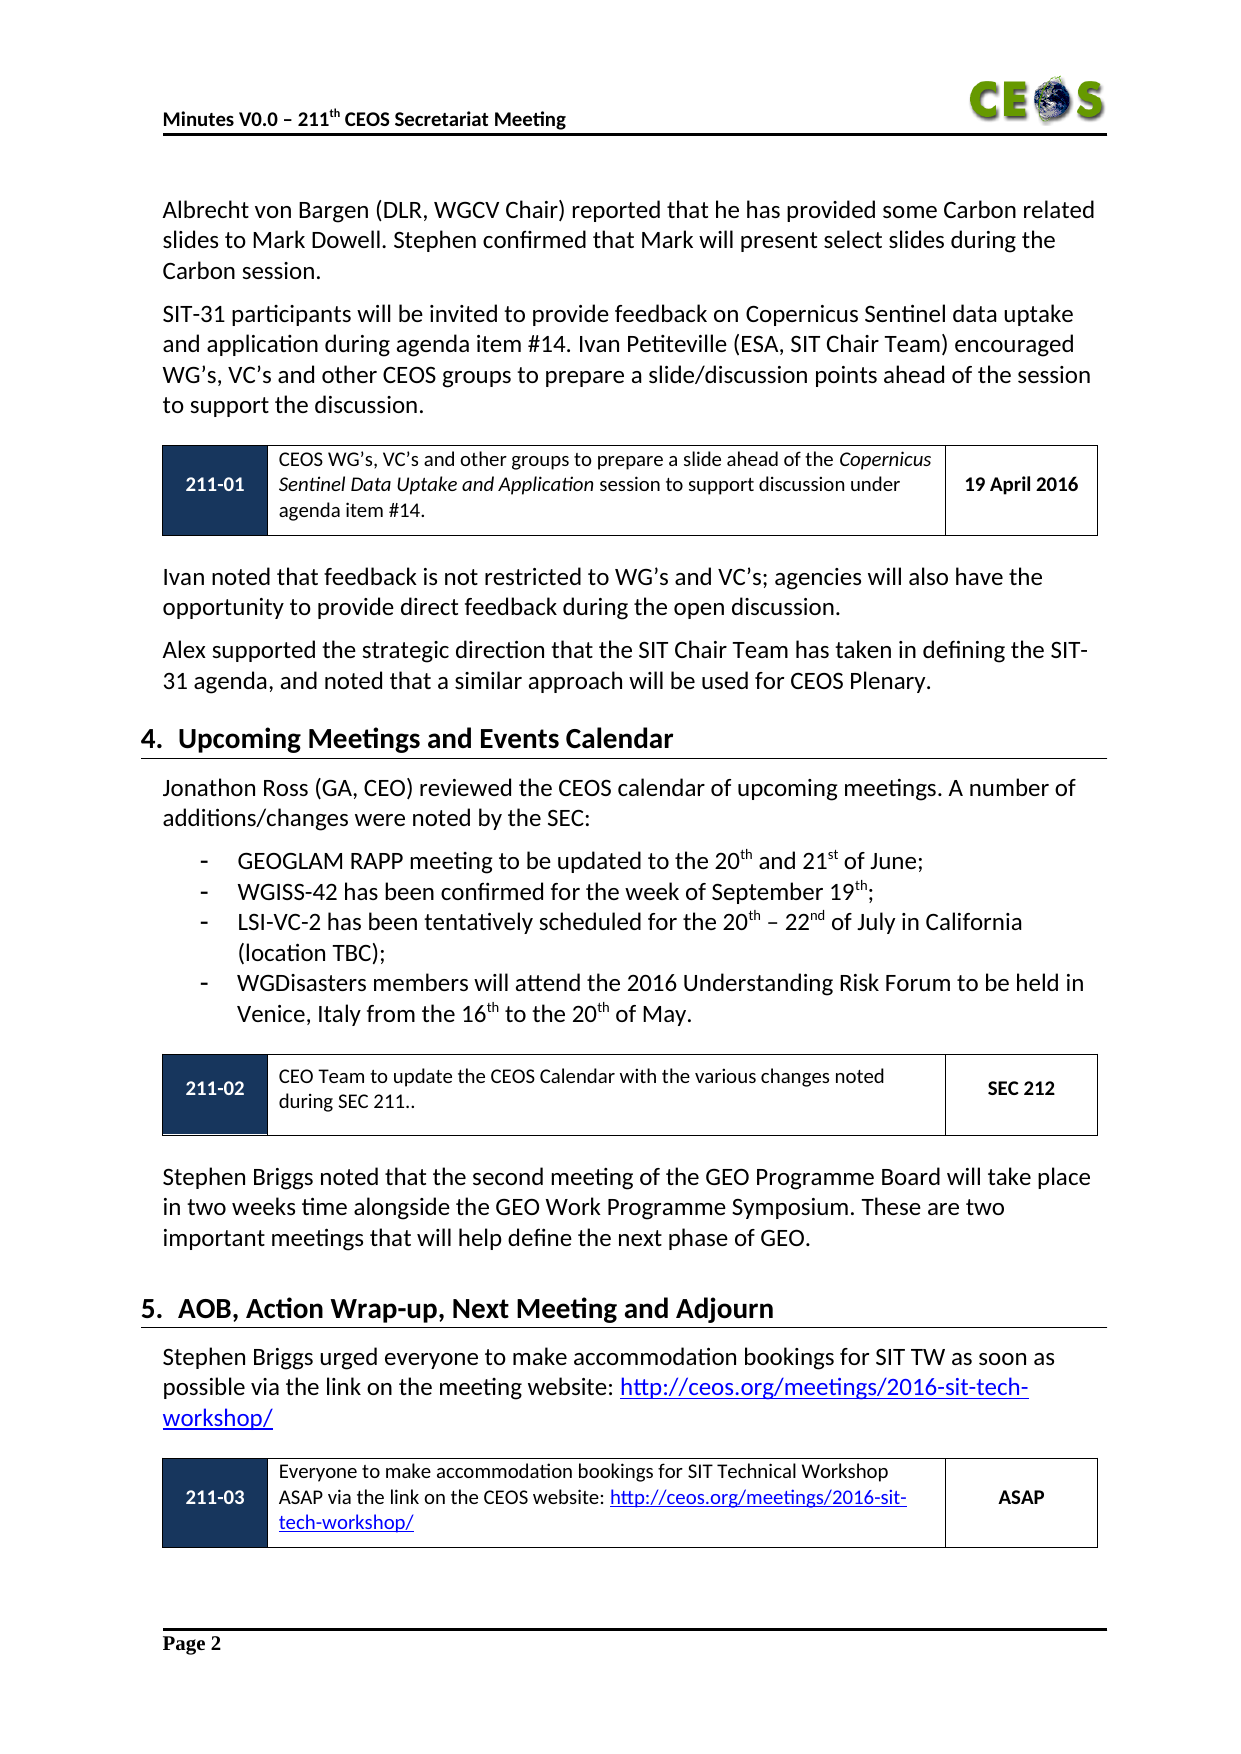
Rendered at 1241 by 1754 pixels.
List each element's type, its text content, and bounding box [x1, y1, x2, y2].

text Alex supported the strategic direction that the SIT Chair Team has taken in defining the SIT-31 agenda, and noted that a similar approach will be used for CEOS Plenary. [162, 634, 1107, 696]
text SIT-31 participants will be invited to provide feedback on Copernicus Sentinel data uptake and application during agenda item #14. Ivan Petiteville (ESA, SIT Chair Team) encouraged WG’s, VC’s and other CEOS groups to prepare a slide/discussion points ahead of the session to support the discussion. [162, 298, 1107, 420]
list AOB, Action Wrap-up, Next Meeting and Adjourn [141, 1290, 1107, 1327]
text Jonathon Ross (GA, CEO) reviewed the CEOS calendar of upcoming meetings. A number of additions/changes were noted by the SEC: [162, 772, 1107, 833]
table_header 211-02 [163, 1055, 267, 1134]
text Ivan noted that feedback is not restricted to WG’s and VC’s; agencies will also have the opportunity to provide direct feedback during the open discussion. [162, 561, 1107, 622]
list LSI-VC-2 has been tentatively scheduled for the 20th – 22nd of July in California (location TBC); [200, 906, 1107, 967]
table_header Everyone to make accommodation bookings for SIT Technical Workshop ASAP via the link on the CEOS website: http://ceos.org/meetings/2016-sit-tech-workshop/ [268, 1459, 945, 1547]
picture [965, 75, 1108, 126]
table_header CEOS WG’s, VC’s and other groups to prepare a slide ahead of the Copernicus Sentinel Data Uptake and Application session to support discussion under agenda item #14. [268, 446, 945, 535]
list WGDisasters members will attend the 2016 Understanding Risk Forum to be held in Venice, Italy from the 16th to the 20th of May. [200, 967, 1107, 1028]
table_header SEC 212 [946, 1055, 1097, 1134]
text Stephen Briggs noted that the second meeting of the GEO Programme Board will take place in two weeks time alongside the GEO Work Programme Symposium. These are two important meetings that will help define the next phase of GEO. [162, 1161, 1107, 1252]
table_header 211-03 [163, 1459, 267, 1547]
text Stephen Briggs urged everyone to make accommodation bookings for SIT TW as soon as possible via the link on the meeting website: http://ceos.org/meetings/2016-sit-tech-workshop/ [162, 1341, 1107, 1432]
text Albrecht von Bargen (DLR, WGCV Chair) reported that he has provided some Carbon related slides to Mark Dowell. Stephen confirmed that Mark will present select slides during the Carbon session. [162, 194, 1107, 286]
table_header ASAP [946, 1459, 1097, 1547]
table_header 211-01 [163, 446, 267, 535]
table_header 19 April 2016 [946, 446, 1097, 535]
list WGISS-42 has been confirmed for the week of September 19th; [200, 876, 1107, 906]
list Upcoming Meetings and Events Calendar [141, 721, 1107, 758]
list GEOGLAM RAPP meeting to be updated to the 20th and 21st of June; [200, 845, 1107, 876]
table_header CEO Team to update the CEOS Calendar with the various changes noted during SEC 211.. [268, 1055, 945, 1134]
